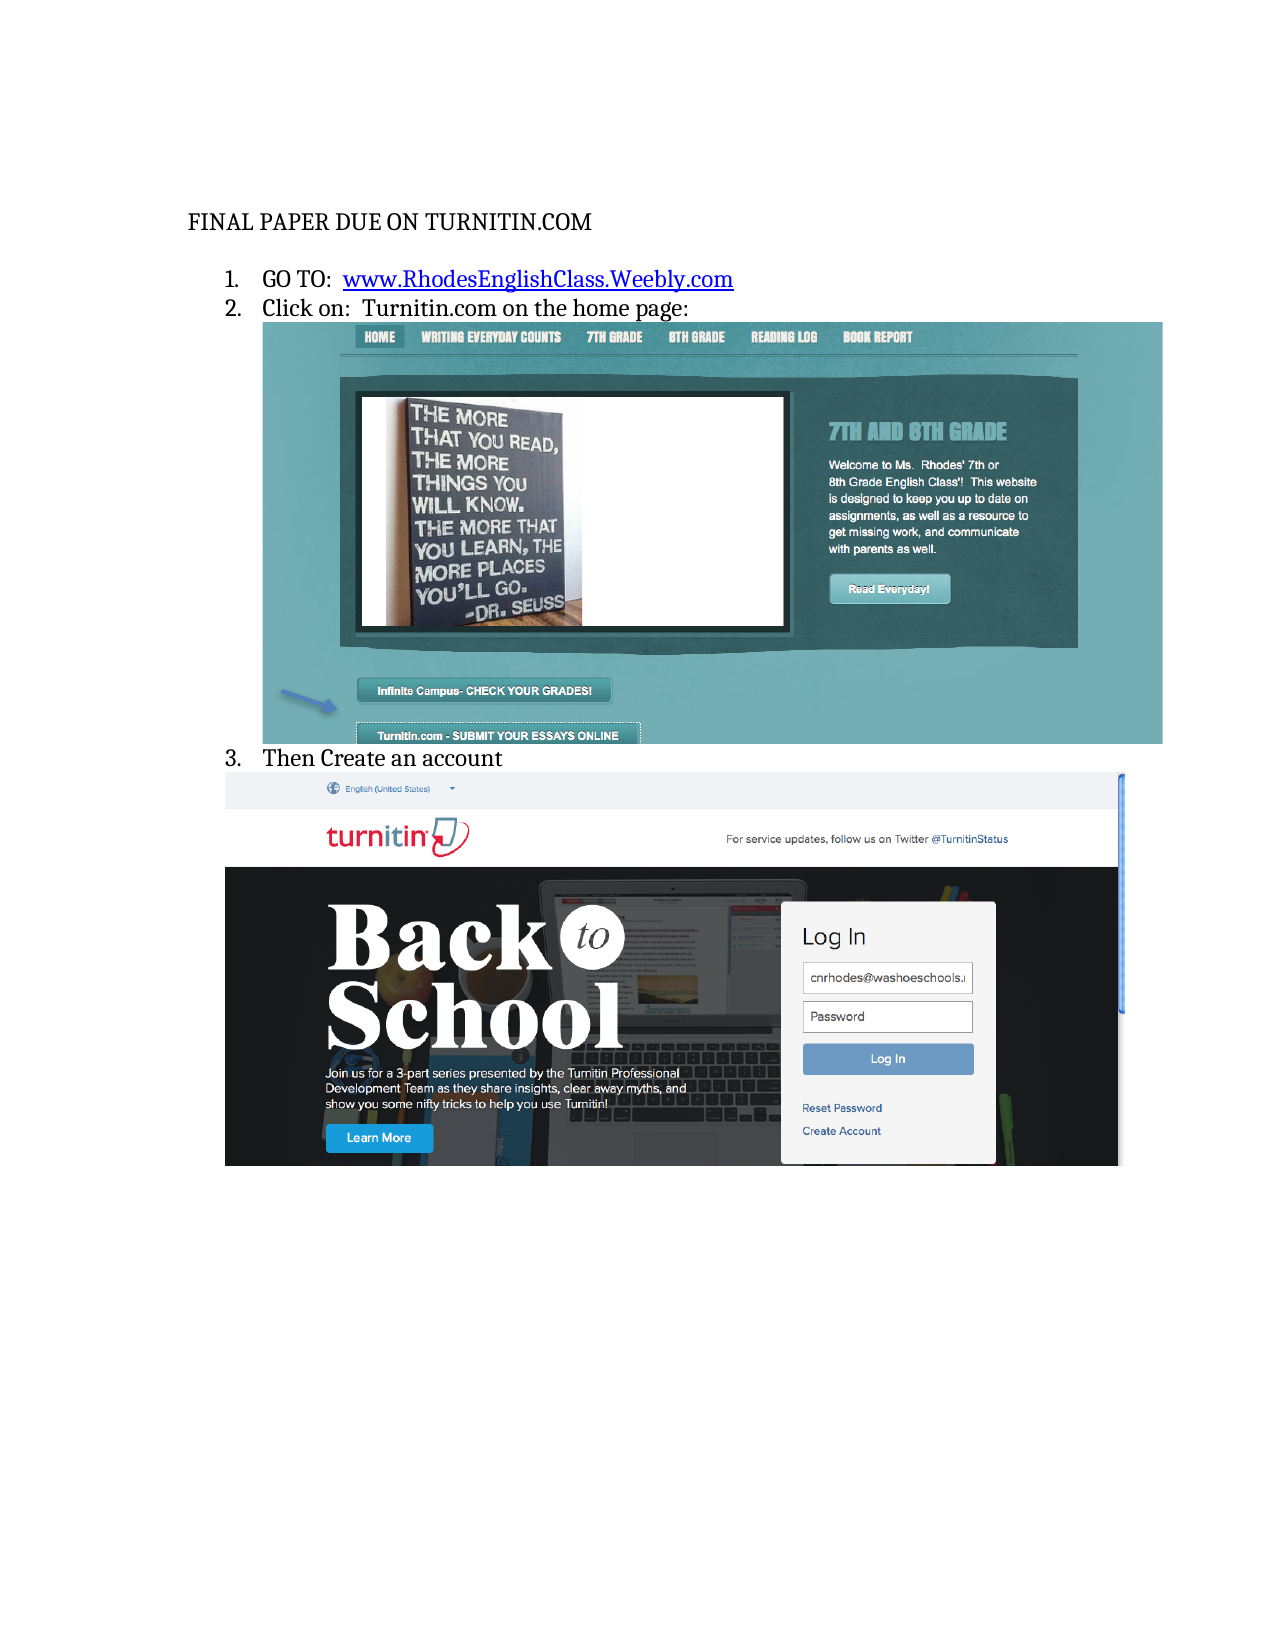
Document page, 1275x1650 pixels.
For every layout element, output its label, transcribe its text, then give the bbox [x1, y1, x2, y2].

picture [225, 772, 1125, 1166]
list GO TO: www.RhodesEnglishClass.Weebly.com [225, 265, 1087, 294]
list Then Create an account [225, 744, 1087, 772]
text FINAL PAPER DUE ON TURNITIN.COM [187, 207, 1087, 236]
picture [262, 322, 1163, 744]
